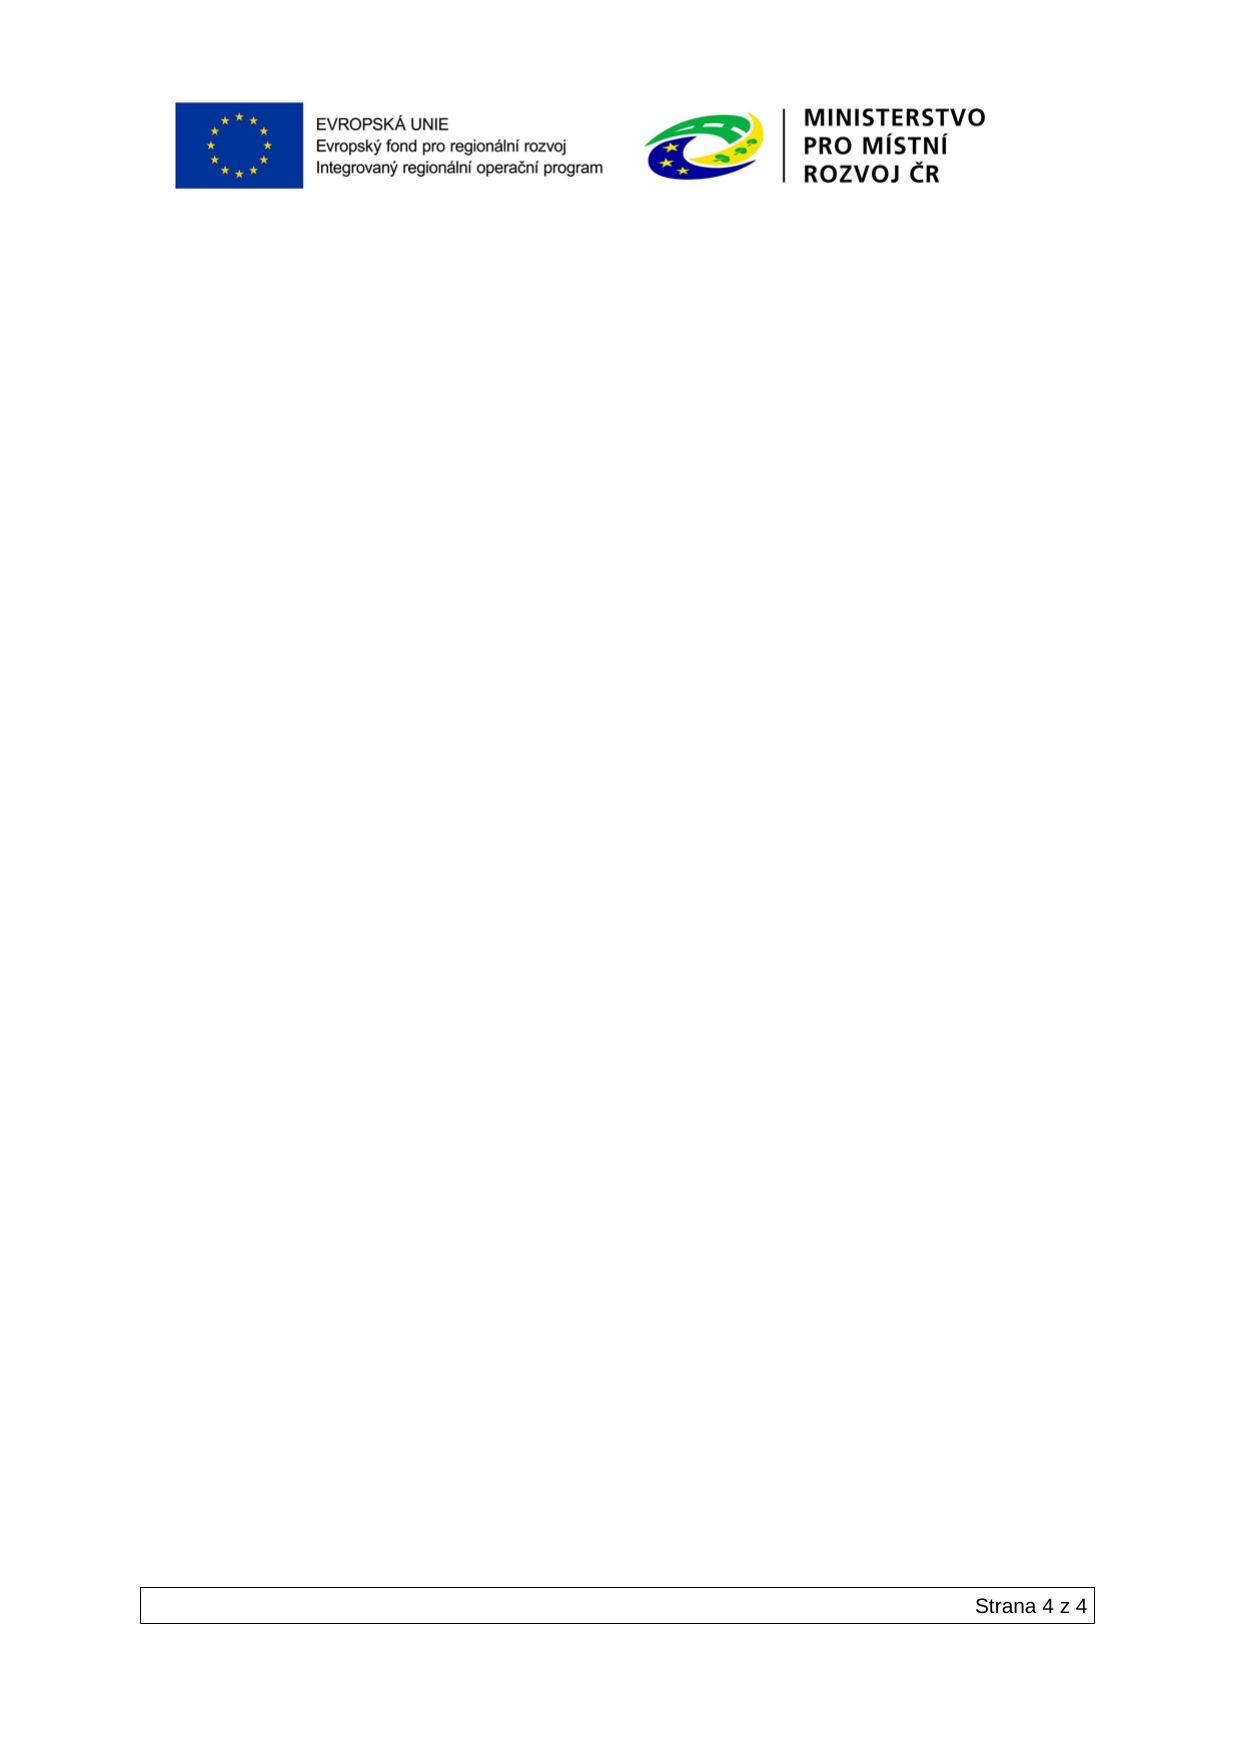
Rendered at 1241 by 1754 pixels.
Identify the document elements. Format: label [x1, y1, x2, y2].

picture [147, 73, 1013, 217]
